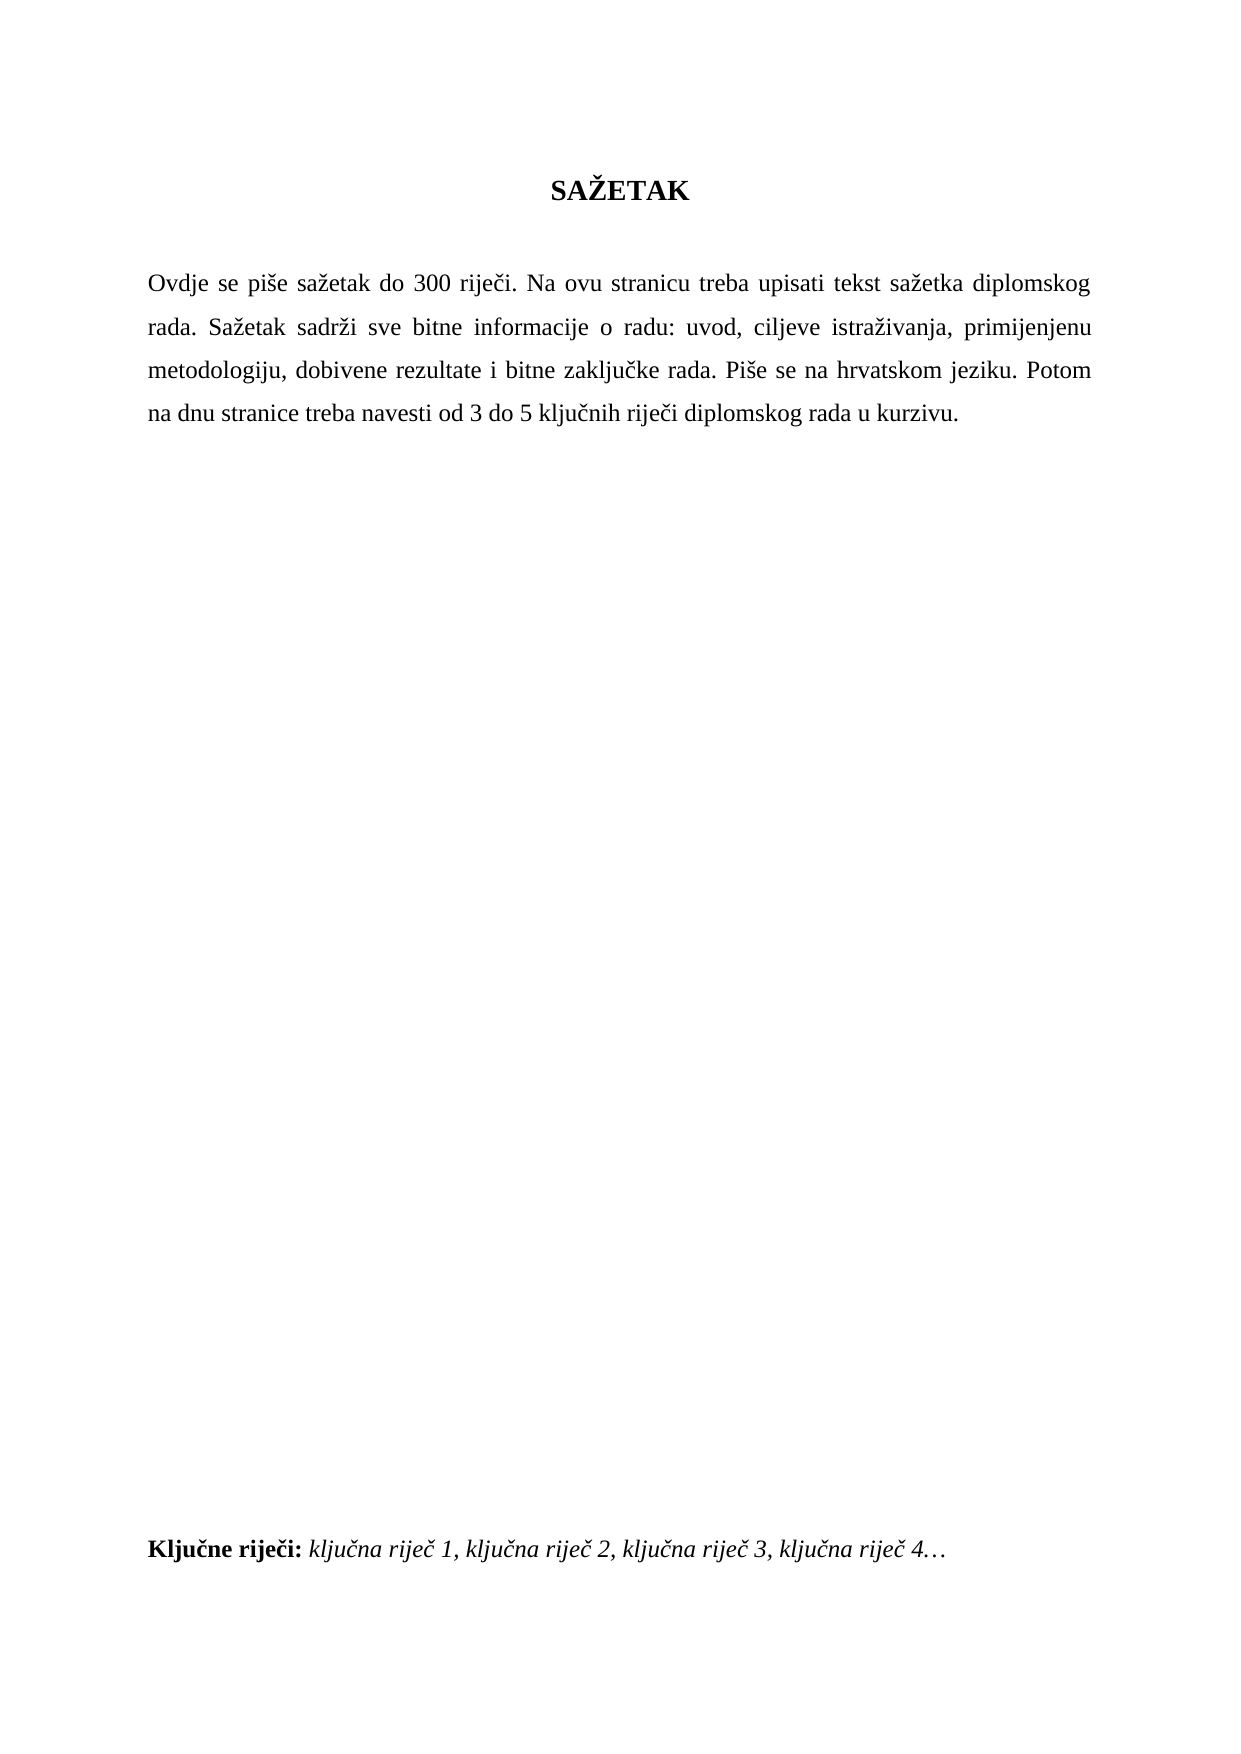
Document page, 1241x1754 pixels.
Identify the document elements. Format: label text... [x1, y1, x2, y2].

text Ključne riječi: ključna riječ 1, ključna riječ 2, ključna riječ 3, ključna riječ 4… [148, 1534, 1093, 1563]
subtitle SAŽETAK [148, 173, 1093, 206]
text Ovdje se piše sažetak do 300 riječi. Na ovu stranicu treba upisati tekst sažetka diplomskog rada. Sažetak sadrži sve bitne informacije o radu: uvod, ciljeve istraživanja, primijenjenu metodologiju, dobivene rezultate i bitne zaključke rada. Piše se na hrvatskom jeziku. Potom na dnu stranice treba navesti od 3 do 5 ključnih riječi diplomskog rada u kurzivu. [148, 268, 1093, 427]
